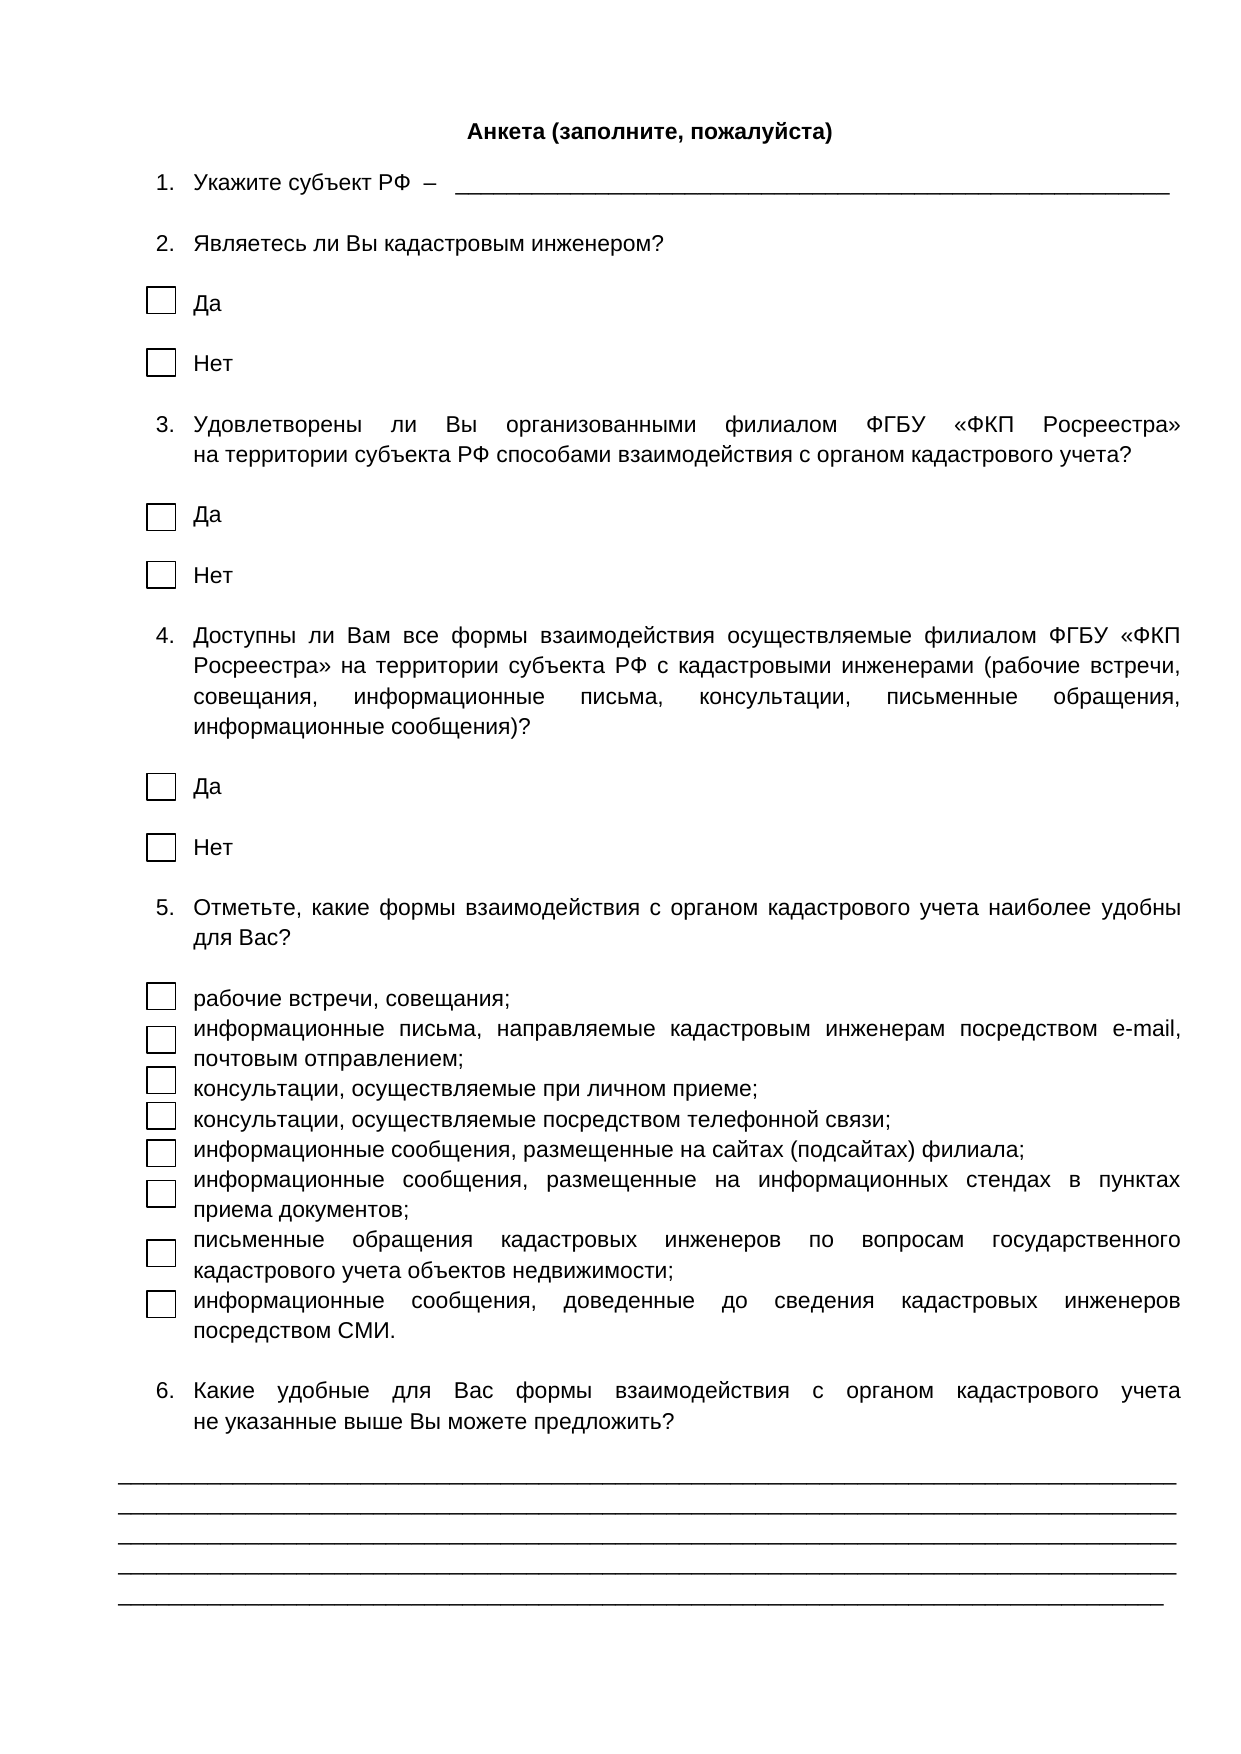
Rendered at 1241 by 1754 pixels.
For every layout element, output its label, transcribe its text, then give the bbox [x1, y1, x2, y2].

list Да [193, 501, 1181, 528]
list Удовлетворены ли Вы организованными филиалом ФГБУ «ФКП Росреестра» на территории субъекта РФ способами взаимодействия с органом кадастрового учета? [156, 411, 1181, 467]
list Нет [193, 834, 1181, 860]
list Да [193, 290, 1181, 316]
list информационные письма, направляемые кадастровым инженерам посредством e-mail, почтовым отправлением; [193, 1015, 1181, 1072]
list информационные сообщения, размещенные на сайтах (подсайтах) филиала; [193, 1136, 1181, 1162]
list консультации, осуществляемые посредством телефонной связи; [193, 1106, 1181, 1132]
list консультации, осуществляемые при личном приеме; [193, 1075, 1181, 1102]
list письменные обращения кадастровых инженеров по вопросам государственного кадастрового учета объектов недвижимости; [193, 1226, 1181, 1283]
list Доступны ли Вам все формы взаимодействия осуществляемые филиалом ФГБУ «ФКП Росреестра» на территории субъекта РФ с кадастровыми инженерами (рабочие встречи, совещания, информационные письма, консультации, письменные обращения, информационные сообщения)? [156, 622, 1181, 739]
list Укажите субъект РФ – ________________________________________________________ [156, 169, 1181, 196]
list информационные сообщения, размещенные на информационных стендах в пунктах приема документов; [193, 1166, 1181, 1223]
list Какие удобные для Вас формы взаимодействия с органом кадастрового учета не указанные выше Вы можете предложить? [156, 1377, 1181, 1434]
text Анкета (заполните, пожалуйста) [118, 118, 1181, 144]
list Нет [193, 562, 1181, 588]
text ______________________________________________________________________________________________________________________________________________________________________________________________________________________________________________________________________________________________________________________________________________________________________________________________________________________________ [118, 1459, 1181, 1606]
list Являетесь ли Вы кадастровым инженером? [156, 229, 1181, 256]
list Да [193, 773, 1181, 800]
list рабочие встречи, совещания; [193, 985, 1181, 1011]
list Нет [193, 350, 1181, 377]
list Отметьте, какие формы взаимодействия с органом кадастрового учета наиболее удобны для Вас? [156, 894, 1181, 951]
list информационные сообщения, доведенные до сведения кадастровых инженеров посредством СМИ. [193, 1287, 1181, 1343]
